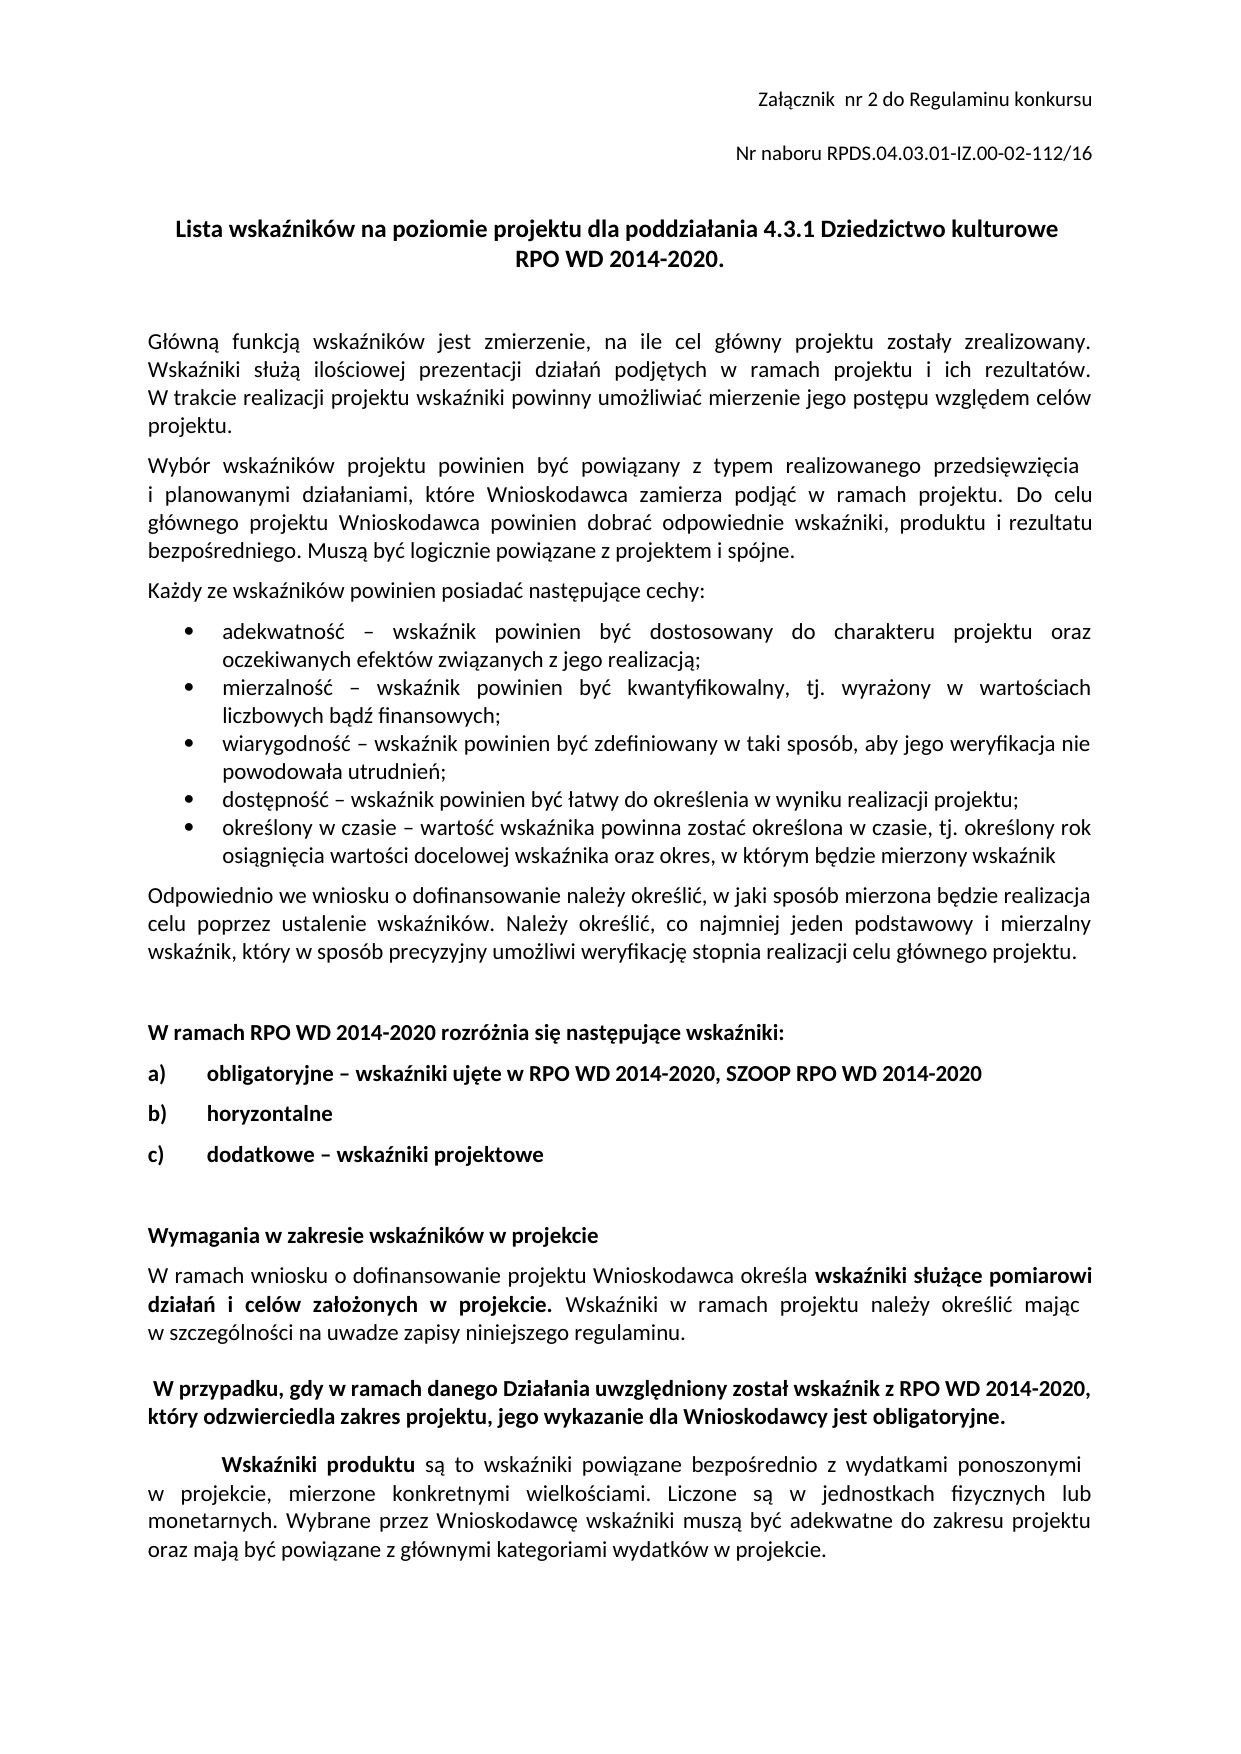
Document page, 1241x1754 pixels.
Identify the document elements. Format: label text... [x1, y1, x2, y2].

text W przypadku, gdy w ramach danego Działania uwzględniony został wskaźnik z RPO WD 2014-2020, który odzwierciedla zakres projektu, jego wykazanie dla Wnioskodawcy jest obligatoryjne. [148, 1374, 1093, 1430]
text W ramach wniosku o dofinansowanie projektu Wnioskodawca określa wskaźniki służące pomiarowi działań i celów założonych w projekcie. Wskaźniki w ramach projektu należy określić mając w szczególności na uwadze zapisy niniejszego regulaminu. [148, 1262, 1093, 1346]
text Główną funkcją wskaźników jest zmierzenie, na ile cel główny projektu zostały zrealizowany. Wskaźniki służą ilościowej prezentacji działań podjętych w ramach projektu i ich rezultatów. W trakcie realizacji projektu wskaźniki powinny umożliwiać mierzenie jego postępu względem celów projektu. [148, 327, 1093, 439]
text Odpowiednio we wniosku o dofinansowanie należy określić, w jaki sposób mierzona będzie realizacja celu poprzez ustalenie wskaźników. Należy określić, co najmniej jeden podstawowy i mierzalny wskaźnik, który w sposób precyzyjny umożliwi weryfikację stopnia realizacji celu głównego projektu. [148, 881, 1093, 966]
list określony w czasie – wartość wskaźnika powinna zostać określona w czasie, tj. określony rok osiągnięcia wartości docelowej wskaźnika oraz okres, w którym będzie mierzony wskaźnik [185, 813, 1093, 869]
text Lista wskaźników na poziomie projektu dla poddziałania 4.3.1 Dziedzictwo kulturowe RPO WD 2014-2020. [148, 213, 1093, 274]
list wiarygodność – wskaźnik powinien być zdefiniowany w taki sposób, aby jego weryfikacja nie powodowała utrudnień; [185, 729, 1093, 785]
text Wskaźniki produktu są to wskaźniki powiązane bezpośrednio z wydatkami ponoszonymi w projekcie, mierzone konkretnymi wielkościami. Liczone są w jednostkach fizycznych lub monetarnych. Wybrane przez Wnioskodawcę wskaźniki muszą być adekwatne do zakresu projektu oraz mają być powiązane z głównymi kategoriami wydatków w projekcie. [148, 1451, 1093, 1563]
text Wybór wskaźników projektu powinien być powiązany z typem realizowanego przedsięwzięcia i planowanymi działaniami, które Wnioskodawca zamierza podjąć w ramach projektu. Do celu głównego projektu Wnioskodawca powinien dobrać odpowiednie wskaźniki, produktu i rezultatu bezpośredniego. Muszą być logicznie powiązane z projektem i spójne. [148, 452, 1093, 564]
list horyzontalne [148, 1099, 1093, 1128]
list mierzalność – wskaźnik powinien być kwantyfikowalny, tj. wyrażony w wartościach liczbowych bądź finansowych; [185, 673, 1093, 729]
text W ramach RPO WD 2014-2020 rozróżnia się następujące wskaźniki: [148, 1018, 1093, 1047]
list dostępność – wskaźnik powinien być łatwy do określenia w wyniku realizacji projektu; [185, 785, 1093, 813]
list dodatkowe – wskaźniki projektowe [148, 1140, 1093, 1168]
subtitle Wymagania w zakresie wskaźników w projekcie [148, 1221, 1093, 1249]
text Każdy ze wskaźników powinien posiadać następujące cechy: [148, 576, 1093, 604]
list obligatoryjne – wskaźniki ujęte w RPO WD 2014-2020, SZOOP RPO WD 2014-2020 [148, 1059, 1093, 1087]
list adekwatność – wskaźnik powinien być dostosowany do charakteru projektu oraz oczekiwanych efektów związanych z jego realizacją; [185, 617, 1093, 673]
